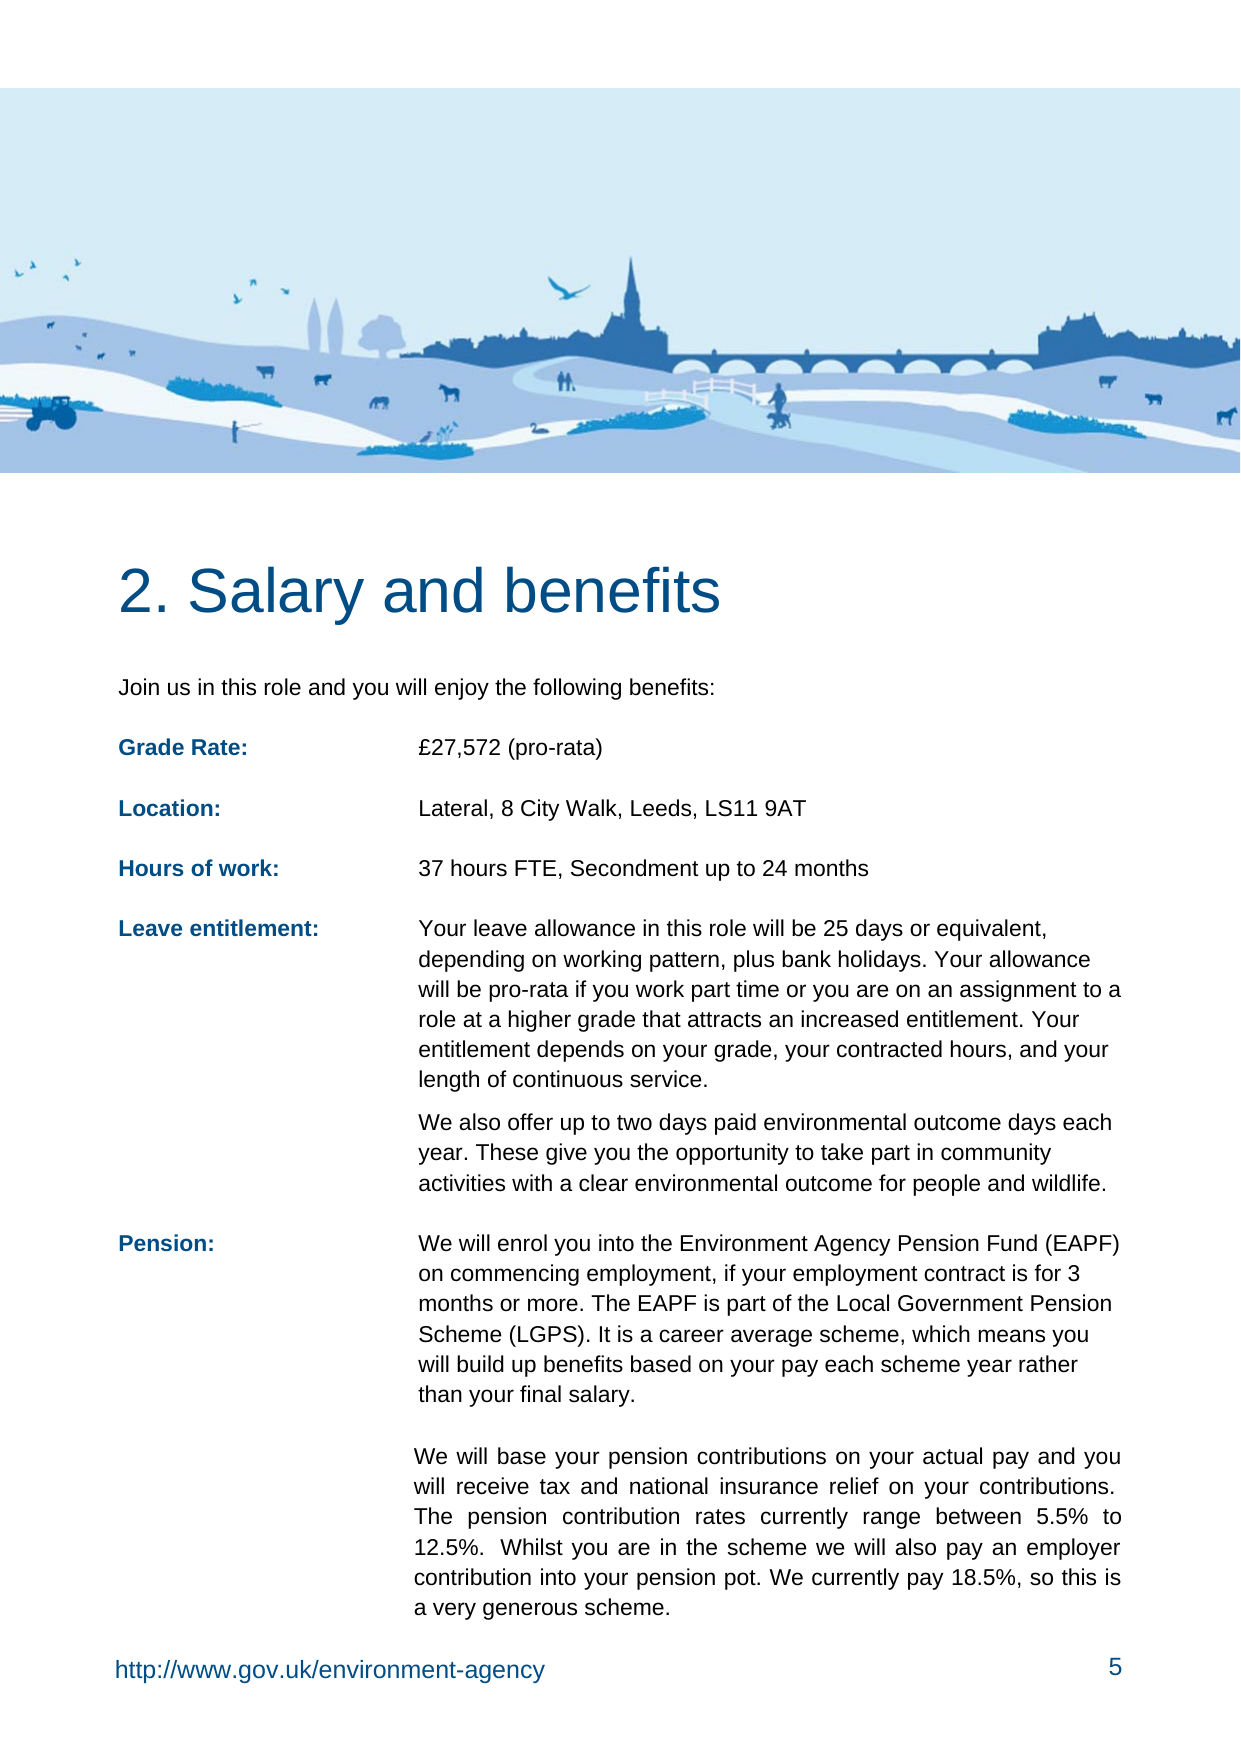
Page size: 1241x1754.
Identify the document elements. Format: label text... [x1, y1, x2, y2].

text Leave entitlement: Your leave allowance in this role will be 25 days or equivalent, depending on working pattern, plus bank holidays. Your allowance will be pro-rata if you work part time or you are on an assignment to a role at a higher grade that attracts an increased entitlement. Your entitlement depends on your grade, your contracted hours, and your length of continuous service. [118, 915, 1122, 1093]
text We also offer up to two days paid environmental outcome days each year. These give you the opportunity to take part in community activities with a clear environmental outcome for people and wildlife. [418, 1109, 1122, 1196]
text Hours of work: 37 hours FTE, Secondment up to 24 months [118, 855, 1122, 881]
text Pension: We will enrol you into the Environment Agency Pension Fund (EAPF) on commencing employment, if your employment contract is for 3 months or more. The EAPF is part of the Local Government Pension Scheme (LGPS). It is a career average scheme, which means you will build up benefits based on your pay each scheme year rather than your final salary. [118, 1230, 1122, 1409]
text Location: Lateral, 8 City Walk, Leeds, LS11 9AT [118, 794, 1122, 821]
text We will base your pension contributions on your actual pay and you will receive tax and national insurance relief on your contributions. The pension contribution rates currently range between 5.5% to 12.5%. Whilst you are in the scheme we will also pay an employer contribution into your pension pot. We currently pay 18.5%, so this is a very generous scheme. [413, 1443, 1122, 1620]
picture [0, 88, 1241, 473]
text Grade Rate: £27,572 (pro-rata) [118, 734, 1122, 760]
text Join us in this role and you will enjoy the following benefits: [118, 674, 1122, 700]
text 2. Salary and benefits [118, 553, 1122, 625]
